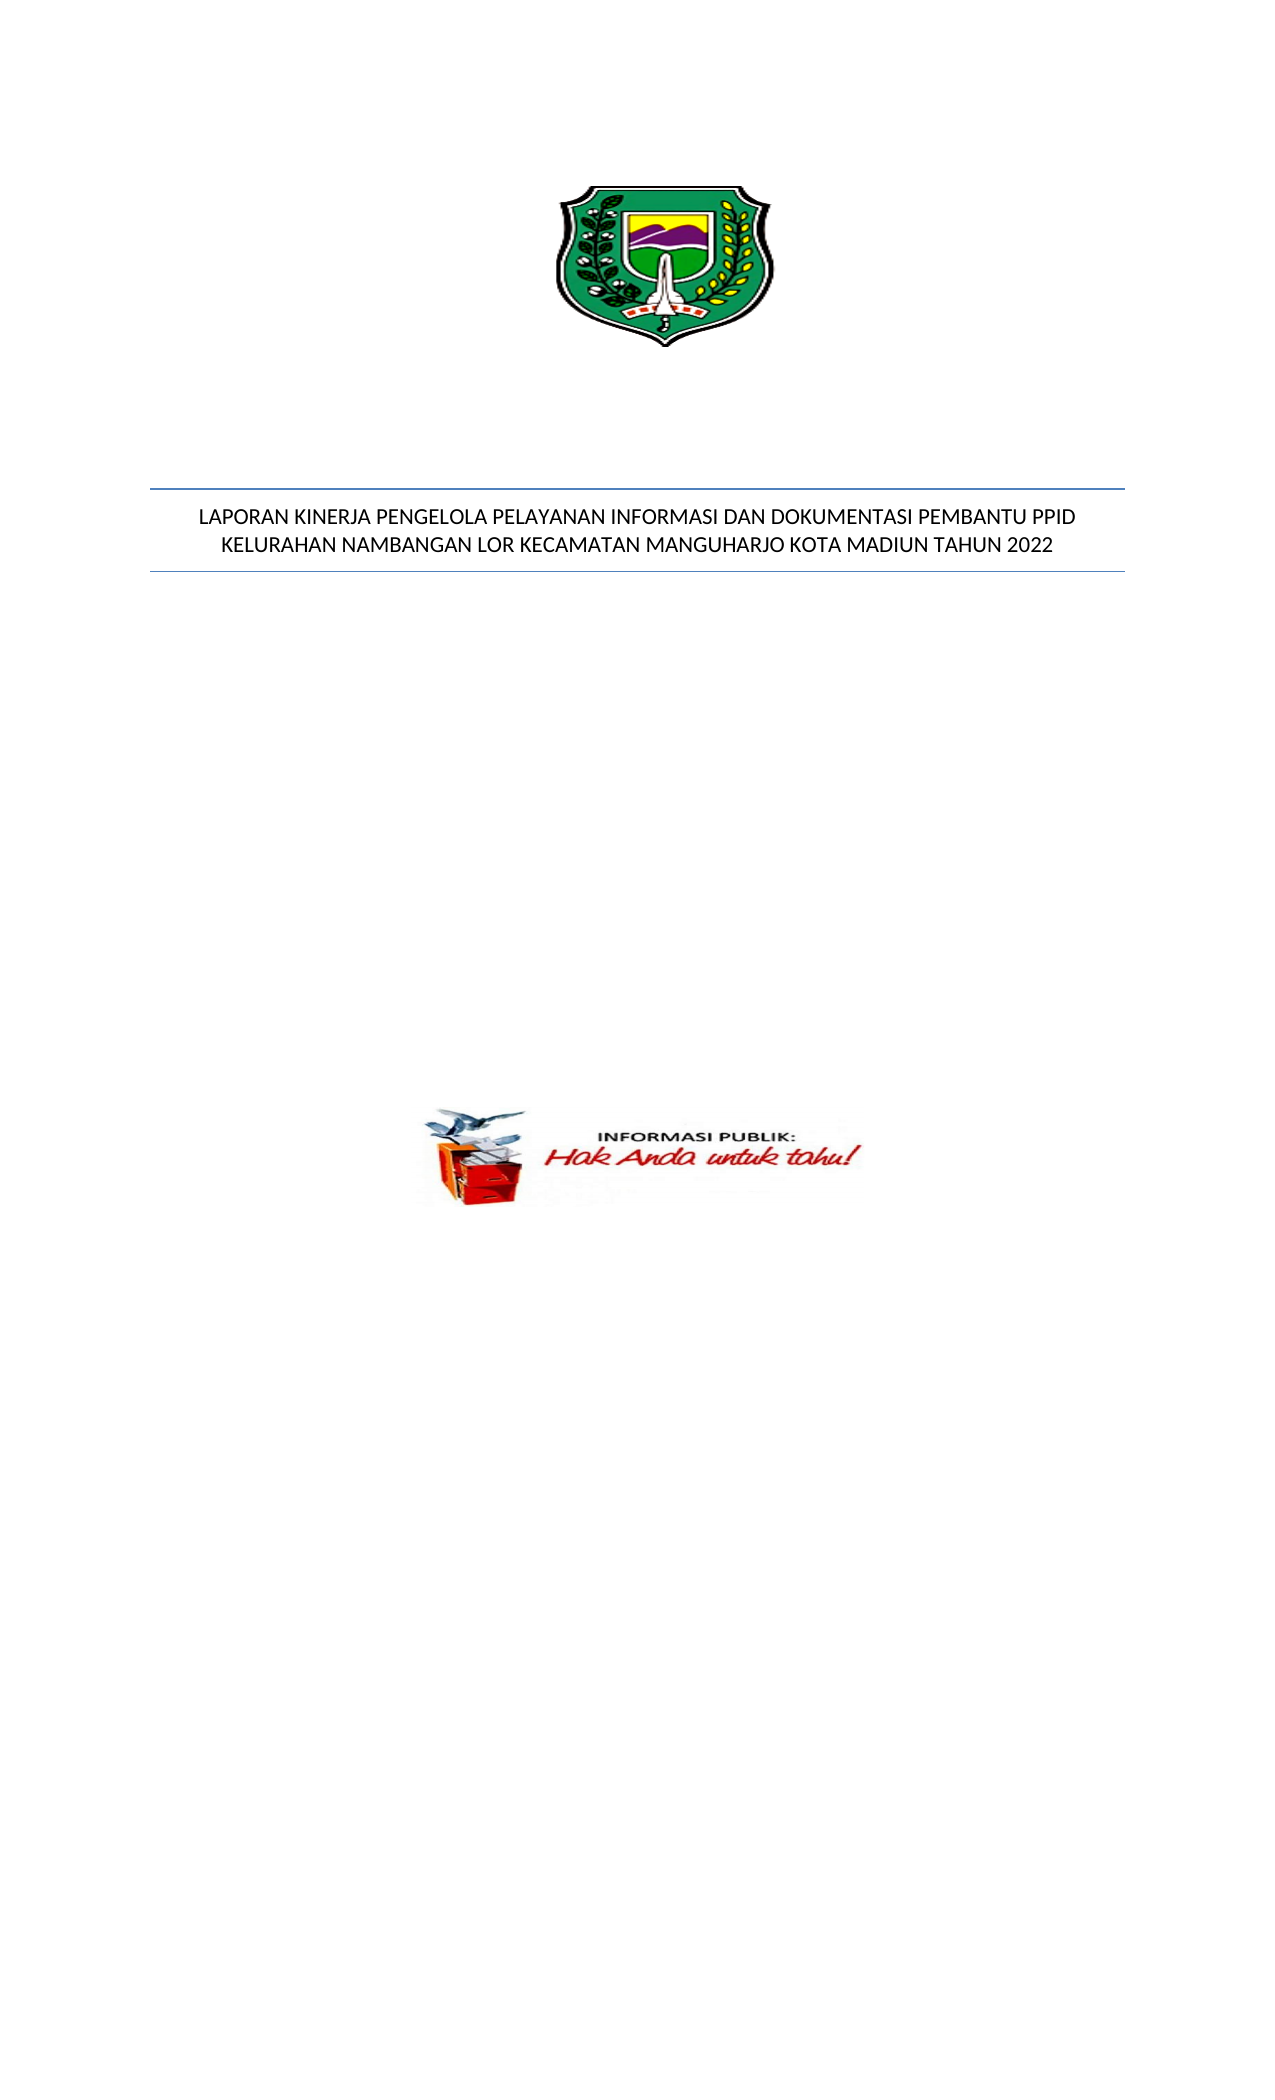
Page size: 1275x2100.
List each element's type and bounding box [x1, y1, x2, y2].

picture [556, 186, 777, 347]
picture [410, 1107, 865, 1207]
